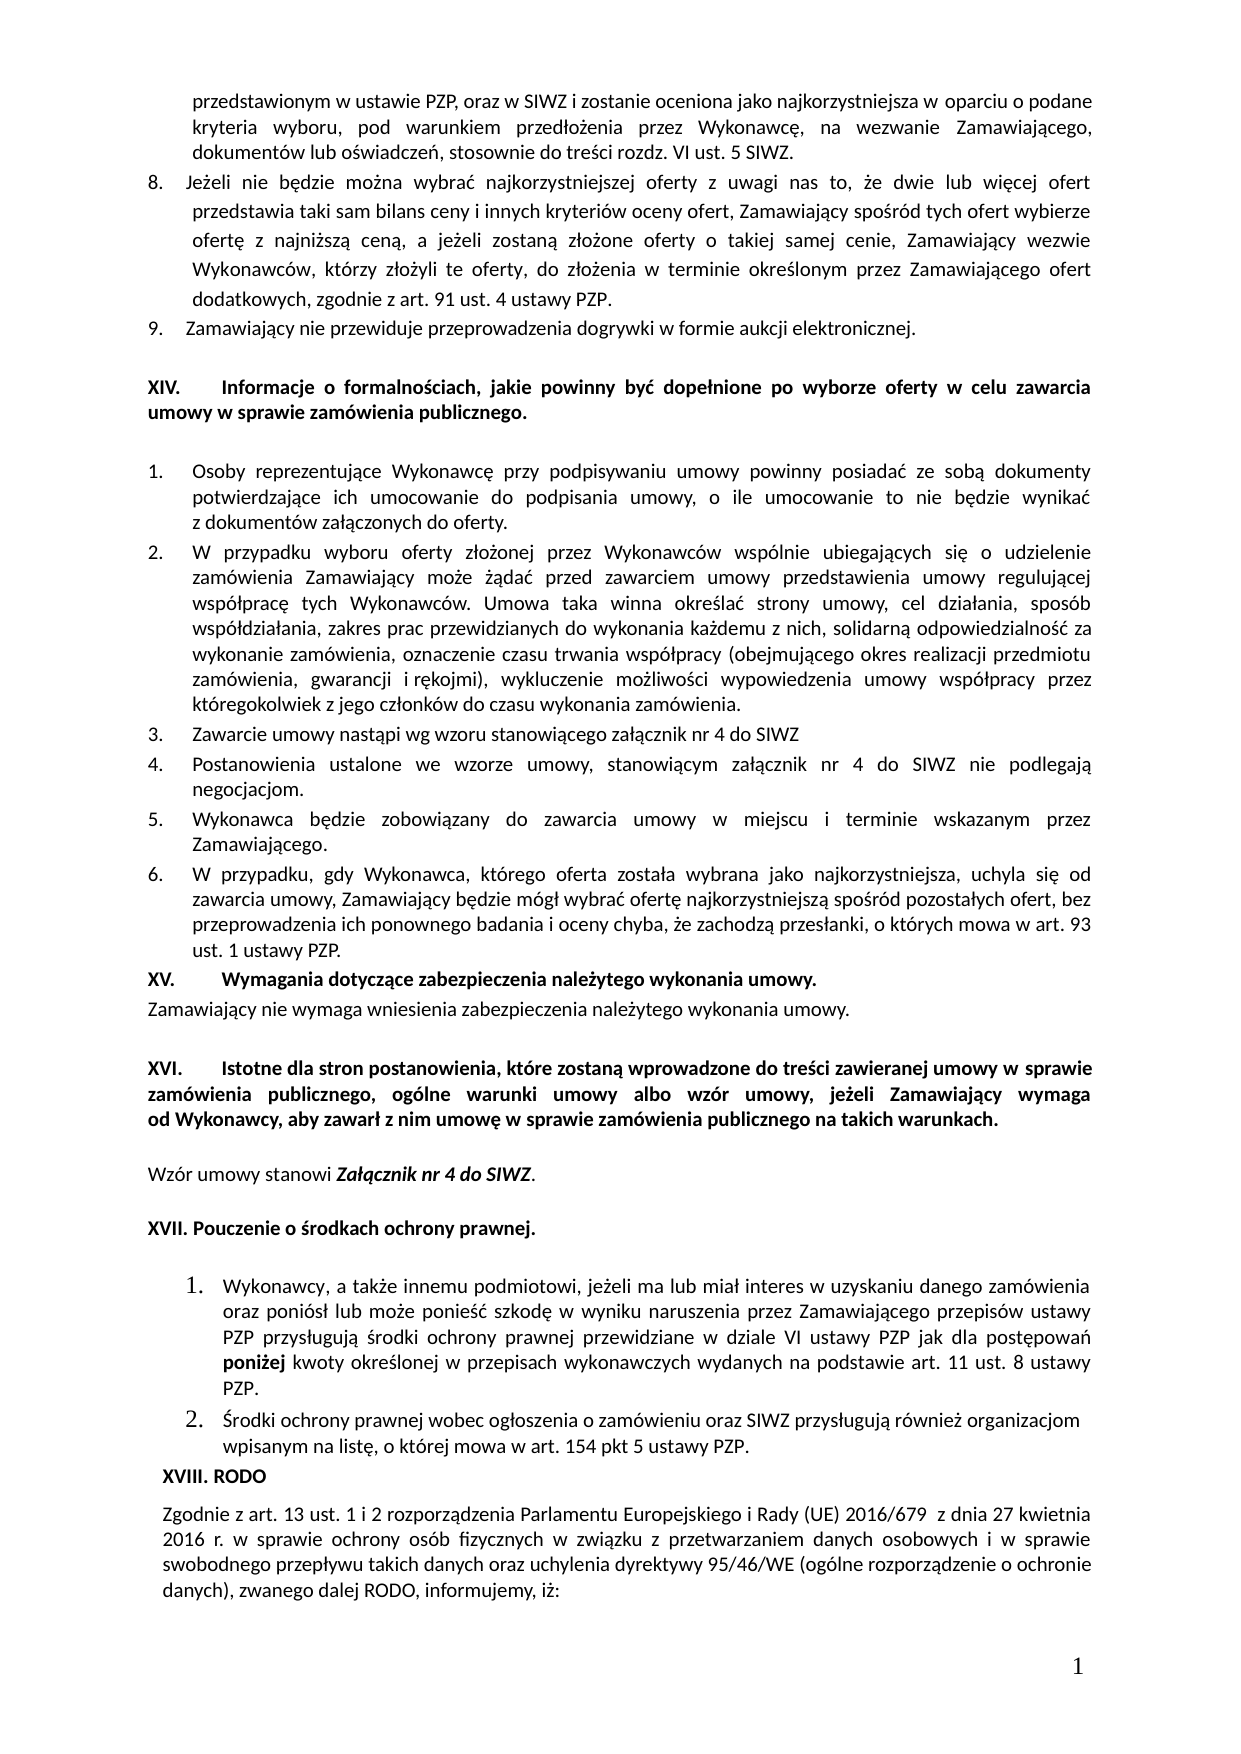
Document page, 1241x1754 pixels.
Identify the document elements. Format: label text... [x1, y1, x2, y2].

text XVII. Pouczenie o środkach ochrony prawnej. [148, 1215, 1092, 1241]
list Postanowienia ustalone we wzorze umowy, stanowiącym załącznik nr 4 do SIWZ nie podlegają negocjacjom. [148, 751, 1092, 802]
text Wzór umowy stanowi Załącznik nr 4 do SIWZ. [148, 1161, 1092, 1186]
list Zawarcie umowy nastąpi wg wzoru stanowiącego załącznik nr 4 do SIWZ [148, 721, 1092, 747]
list W przypadku wyboru oferty złożonej przez Wykonawców wspólnie ubiegających się o udzielenie zamówienia Zamawiający może żądać przed zawarciem umowy przedstawienia umowy regulującej współpracę tych Wykonawców. Umowa taka winna określać strony umowy, cel działania, sposób współdziałania, zakres prac przewidzianych do wykonania każdemu z nich, solidarną odpowiedzialność za wykonanie zamówienia, oznaczenie czasu trwania współpracy (obejmującego okres realizacji przedmiotu zamówienia, gwarancji i rękojmi), wykluczenie możliwości wypowiedzenia umowy współpracy przez któregokolwiek z jego członków do czasu wykonania zamówienia. [148, 539, 1092, 717]
text Zgodnie z art. 13 ust. 1 i 2 rozporządzenia Parlamentu Europejskiego i Rady (UE) 2016/679 z dnia 27 kwietnia 2016 r. w sprawie ochrony osób fizycznych w związku z przetwarzaniem danych osobowych i w sprawie swobodnego przepływu takich danych oraz uchylenia dyrektywy 95/46/WE (ogólne rozporządzenie o ochronie danych), zwanego dalej RODO, informujemy, iż: [162, 1501, 1092, 1602]
text XVIII. RODO [162, 1463, 1092, 1488]
text XIV. Informacje o formalnościach, jakie powinny być dopełnione po wyborze oferty w celu zawarcia umowy w sprawie zamówienia publicznego. [148, 374, 1092, 425]
text Zamawiający nie wymaga wniesienia zabezpieczenia należytego wykonania umowy. [148, 996, 1092, 1022]
list W przypadku, gdy Wykonawca, którego oferta została wybrana jako najkorzystniejsza, uchyla się od zawarcia umowy, Zamawiający będzie mógł wybrać ofertę najkorzystniejszą spośród pozostałych ofert, bez przeprowadzenia ich ponownego badania i oceny chyba, że zachodzą przesłanki, o których mowa w art. 93 ust. 1 ustawy PZP. [148, 861, 1092, 962]
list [148, 89, 1092, 165]
list Osoby reprezentujące Wykonawcę przy podpisywaniu umowy powinny posiadać ze sobą dokumenty potwierdzające ich umocowanie do podpisania umowy, o ile umocowanie to nie będzie wynikać z dokumentów załączonych do oferty. [148, 459, 1092, 535]
text XVI. Istotne dla stron postanowienia, które zostaną wprowadzone do treści zawieranej umowy w sprawie zamówienia publicznego, ogólne warunki umowy albo wzór umowy, jeżeli Zamawiający wymaga od Wykonawcy, aby zawarł z nim umowę w sprawie zamówienia publicznego na takich warunkach. [148, 1055, 1092, 1132]
list Jeżeli nie będzie można wybrać najkorzystniejszej oferty z uwagi nas to, że dwie lub więcej ofert przedstawia taki sam bilans ceny i innych kryteriów oceny ofert, Zamawiający spośród tych ofert wybierze ofertę z najniższą ceną, a jeżeli zostaną złożone oferty o takiej samej cenie, Zamawiający wezwie Wykonawców, którzy złożyli te oferty, do złożenia w terminie określonym przez Zamawiającego ofert dodatkowych, zgodnie z art. 91 ust. 4 ustawy PZP. [148, 169, 1092, 311]
list Środki ochrony prawnej wobec ogłoszenia o zamówieniu oraz SIWZ przysługują również organizacjom wpisanym na listę, o której mowa w art. 154 pkt 5 ustawy PZP. [185, 1404, 1092, 1459]
list Zamawiający nie przewiduje przeprowadzenia dogrywki w formie aukcji elektronicznej. [148, 315, 1092, 340]
text XV. Wymagania dotyczące zabezpieczenia należytego wykonania umowy. [148, 967, 1092, 992]
list Wykonawca będzie zobowiązany do zawarcia umowy w miejscu i terminie wskazanym przez Zamawiającego. [148, 806, 1092, 857]
list Wykonawcy, a także innemu podmiotowi, jeżeli ma lub miał interes w uzyskaniu danego zamówienia oraz poniósł lub może ponieść szkodę w wyniku naruszenia przez Zamawiającego przepisów ustawy PZP przysługują środki ochrony prawnej przewidziane w dziale VI ustawy PZP jak dla postępowań poniżej kwoty określonej w przepisach wykonawczych wydanych na podstawie art. 11 ust. 8 ustawy PZP. [185, 1270, 1092, 1400]
